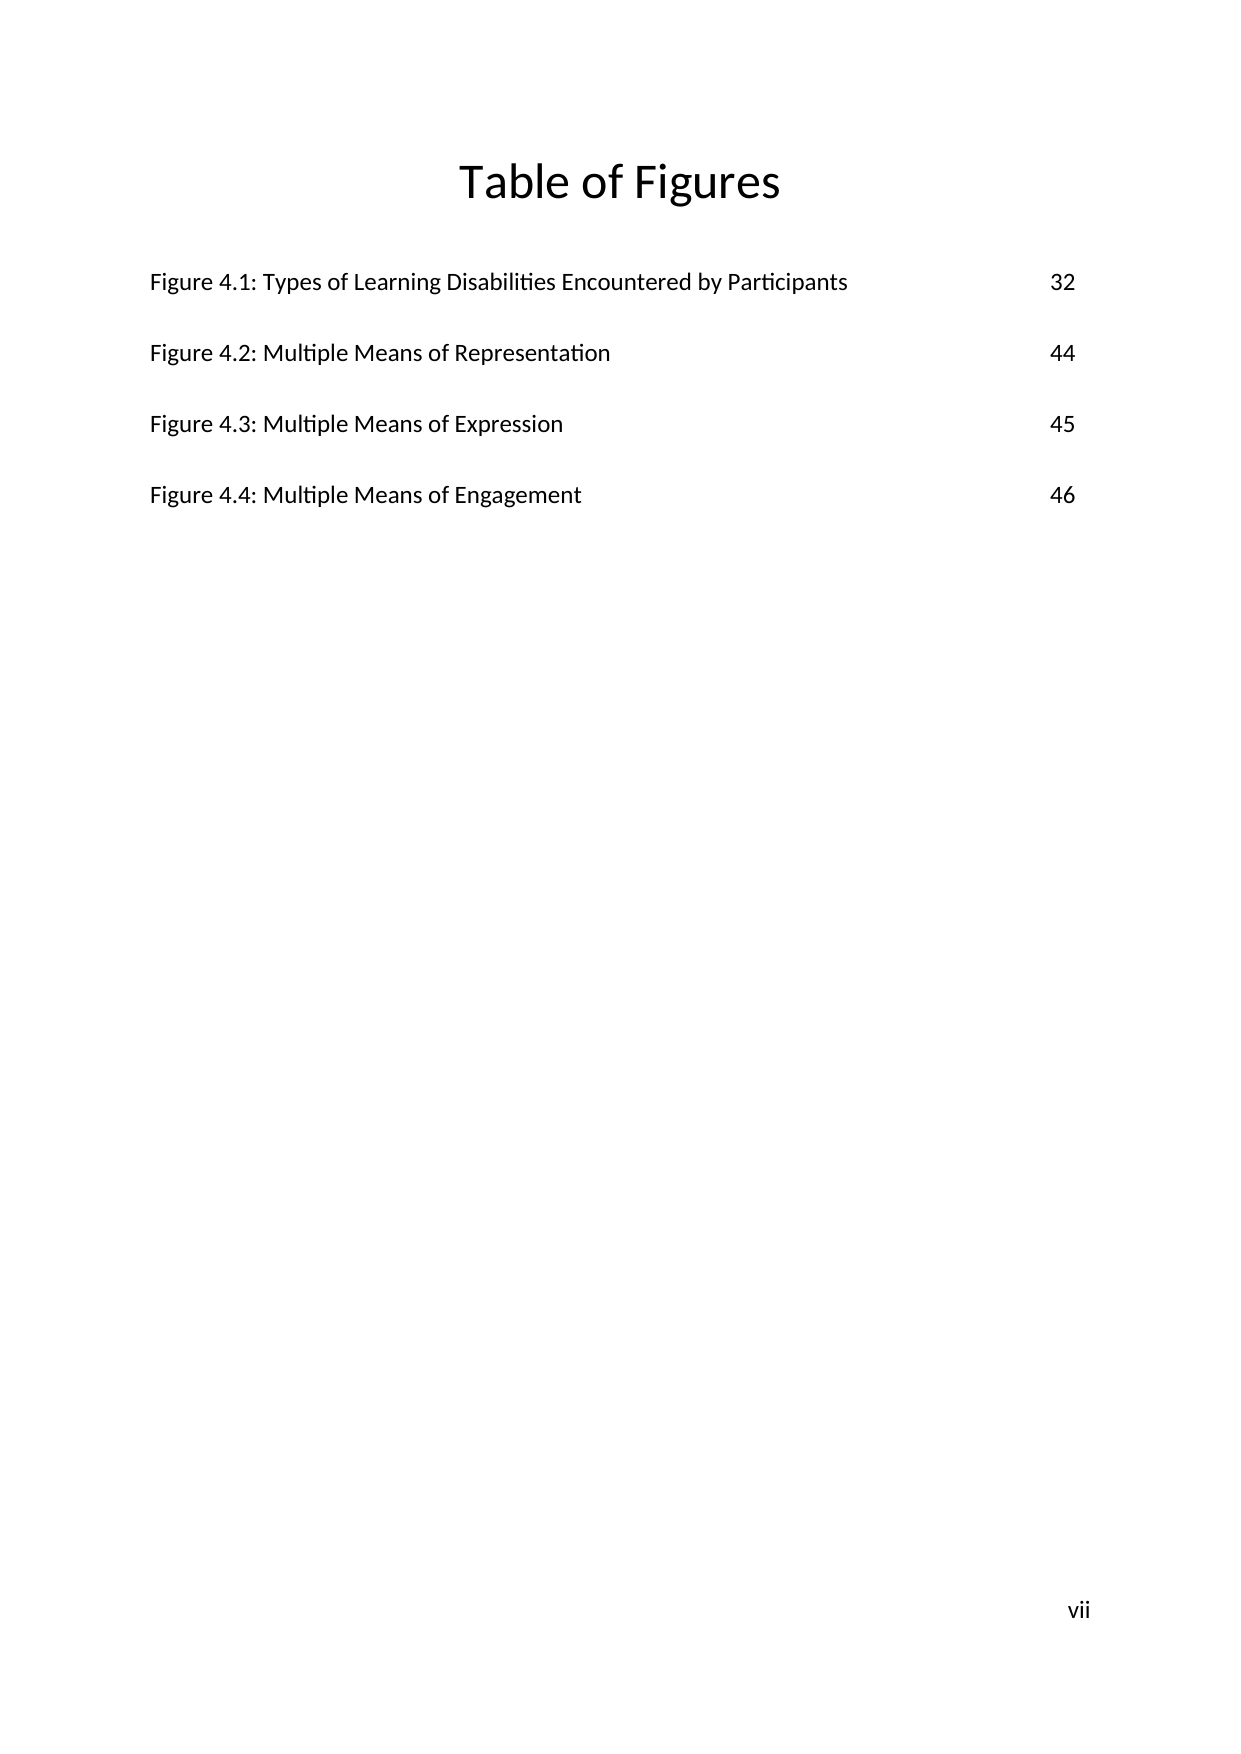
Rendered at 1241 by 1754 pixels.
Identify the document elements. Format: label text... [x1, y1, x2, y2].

text Figure 4.3: Multiple Means of Expression 45 [150, 408, 1090, 438]
text Figure 4.4: Multiple Means of Engagement 46 [150, 479, 1090, 509]
text Figure 4.1: Types of Learning Disabilities Encountered by Participants 32 [150, 267, 1090, 297]
text Figure 4.2: Multiple Means of Representation 44 [150, 337, 1090, 368]
subtitle Table of Figures [150, 150, 1090, 211]
